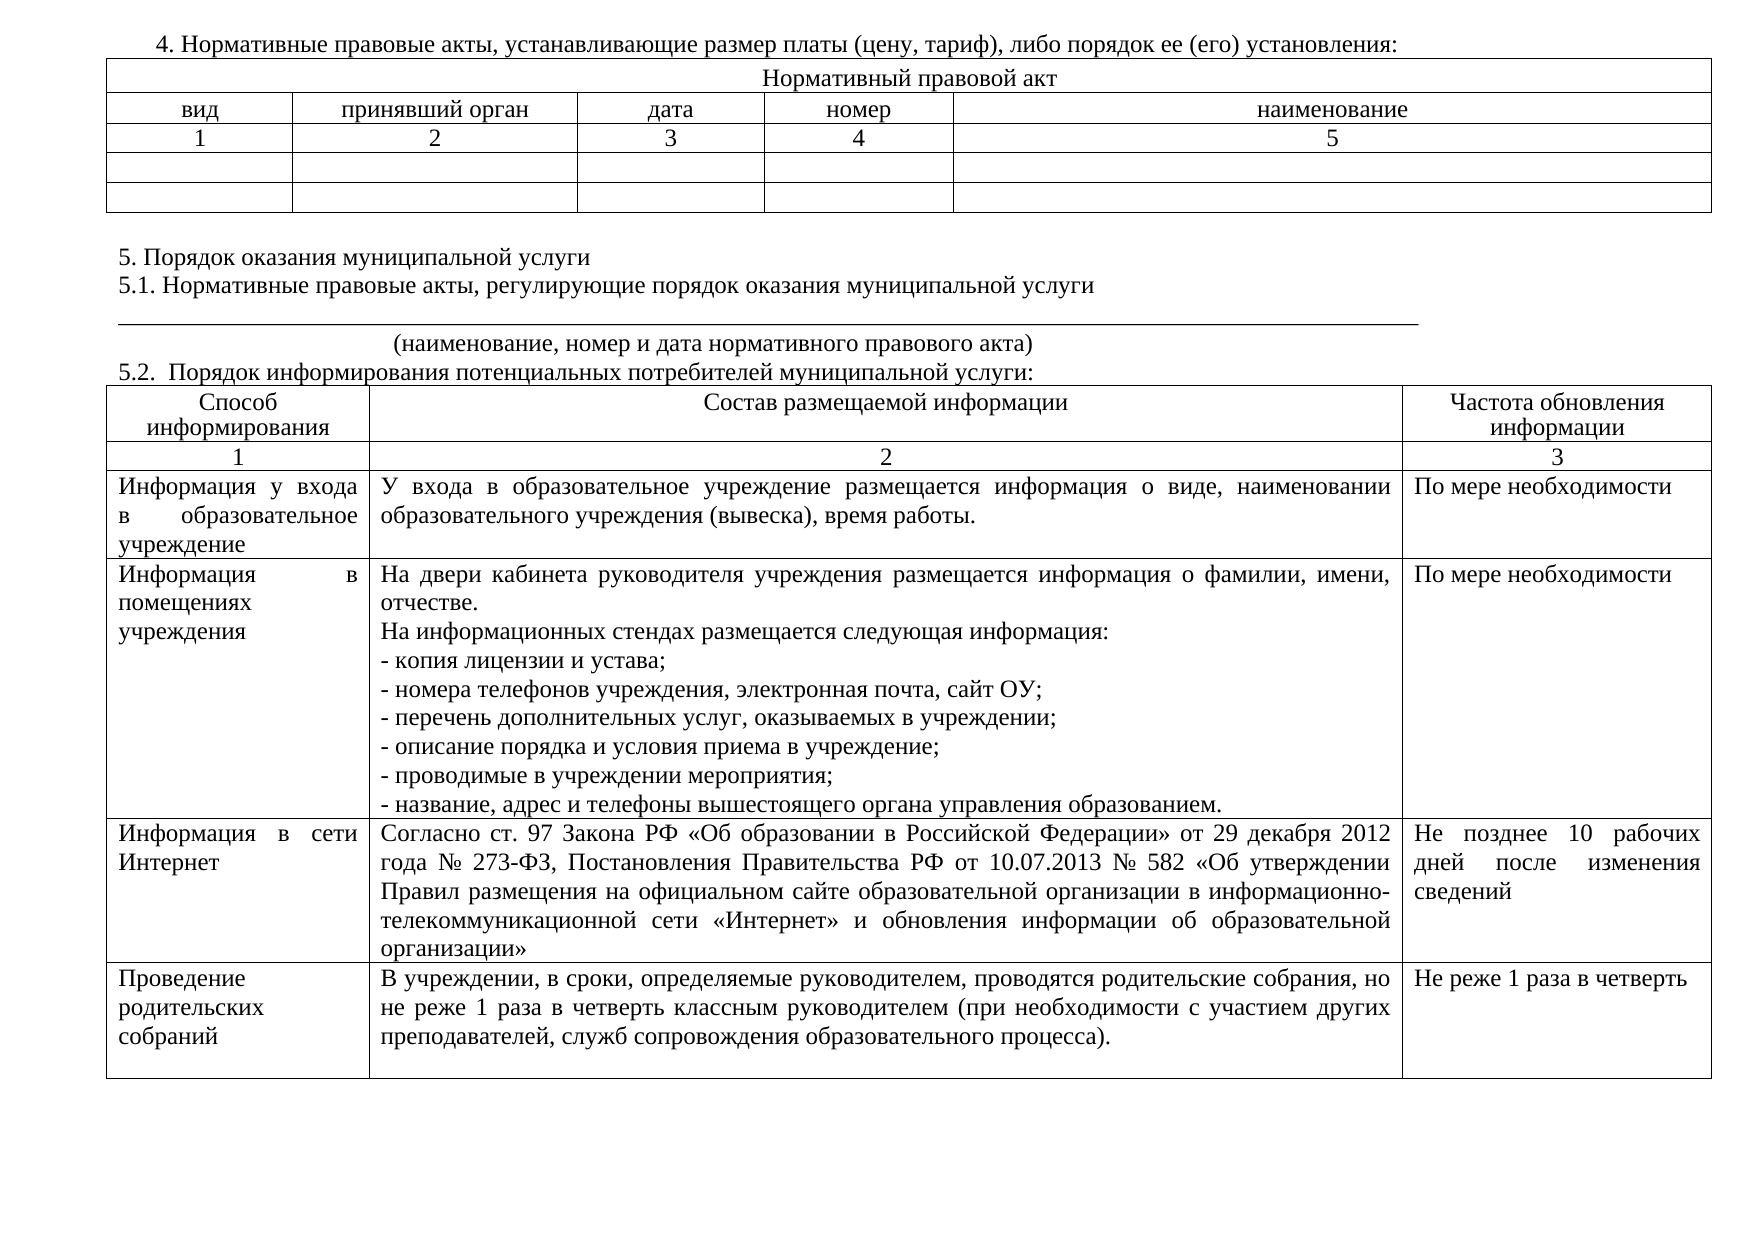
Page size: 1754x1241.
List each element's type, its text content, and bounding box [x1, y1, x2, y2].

table_cell [107, 183, 292, 212]
table_cell [765, 183, 953, 212]
table_cell 3 [1403, 442, 1711, 470]
table_cell 5 [954, 124, 1711, 152]
table_cell [578, 183, 764, 212]
text 5. Порядок оказания муниципальной услуги [118, 242, 1724, 270]
table_cell Проведение родительских собраний [107, 963, 369, 1078]
table_cell На двери кабинета руководителя учреждения размещается информация о фамилии, имени, отчестве. На информационных стендах размещается следующая информация: - копия лицензии и устава; - номера телефонов учреждения, электронная почта, сайт ОУ; - перечень дополнительных услуг, оказываемых в учреждении; - описание порядка и условия приема в учреждение; - проводимые в учреждении мероприятия; - название, адрес и телефоны вышестоящего органа управления образованием. [370, 559, 1402, 817]
text ________________________________________________________________________________________________________ [118, 299, 1724, 328]
table_cell вид [107, 93, 292, 122]
table_cell По мере необходимости [1403, 559, 1711, 817]
table_cell [578, 153, 764, 182]
text (наименование, номер и дата нормативного правового акта) [118, 328, 1724, 357]
table_header Способ информирования [107, 386, 369, 441]
table_cell [107, 153, 292, 182]
table_cell 2 [370, 442, 1402, 470]
table_cell Информация в сети Интернет [107, 819, 369, 962]
table_cell Информация у входа в образовательное учреждение [107, 471, 369, 558]
table_cell [954, 153, 1711, 182]
text 4. Нормативные правовые акты, устанавливающие размер платы (цену, тариф), либо порядок ее (его) установления: [156, 29, 1724, 58]
table_cell [293, 153, 577, 182]
table_cell 2 [293, 124, 577, 152]
text 5.2. Порядок информирования потенциальных потребителей муниципальной услуги: [118, 357, 1724, 385]
table_cell дата [578, 93, 764, 122]
text 5.1. Нормативные правовые акты, регулирующие порядок оказания муниципальной услуги [118, 270, 1724, 299]
table_cell наименование [954, 93, 1711, 122]
table_cell [954, 183, 1711, 212]
table_cell 1 [107, 442, 369, 470]
table_cell Согласно ст. 97 Закона РФ «Об образовании в Российской Федерации» от 29 декабря 2012 года № 273-ФЗ, Постановления Правительства РФ от 10.07.2013 № 582 «Об утверждении Правил размещения на официальном сайте образовательной организации в информационно-телекоммуникационной сети «Интернет» и обновления информации об образовательной организации» [370, 819, 1402, 962]
table_cell Не позднее 10 рабочих дней после изменения сведений [1403, 819, 1711, 962]
table_cell 3 [578, 124, 764, 152]
table_header Частота обновления информации [1403, 386, 1711, 441]
table_cell По мере необходимости [1403, 471, 1711, 558]
table_cell номер [765, 93, 953, 122]
table_cell 1 [107, 124, 292, 152]
table_header Состав размещаемой информации [370, 386, 1402, 441]
table_cell Не реже 1 раза в четверть [1403, 963, 1711, 1078]
table_cell Информация в помещениях учреждения [107, 559, 369, 817]
table_cell У входа в образовательное учреждение размещается информация о виде, наименовании образовательного учреждения (вывеска), время работы. [370, 471, 1402, 558]
table_cell [293, 183, 577, 212]
table_header Нормативный правовой акт [107, 59, 1711, 92]
table_cell 4 [765, 124, 953, 152]
table_cell В учреждении, в сроки, определяемые руководителем, проводятся родительские собрания, но не реже 1 раза в четверть классным руководителем (при необходимости с участием других преподавателей, служб сопровождения образовательного процесса). [370, 963, 1402, 1078]
table_cell принявший орган [293, 93, 577, 122]
table_cell [765, 153, 953, 182]
